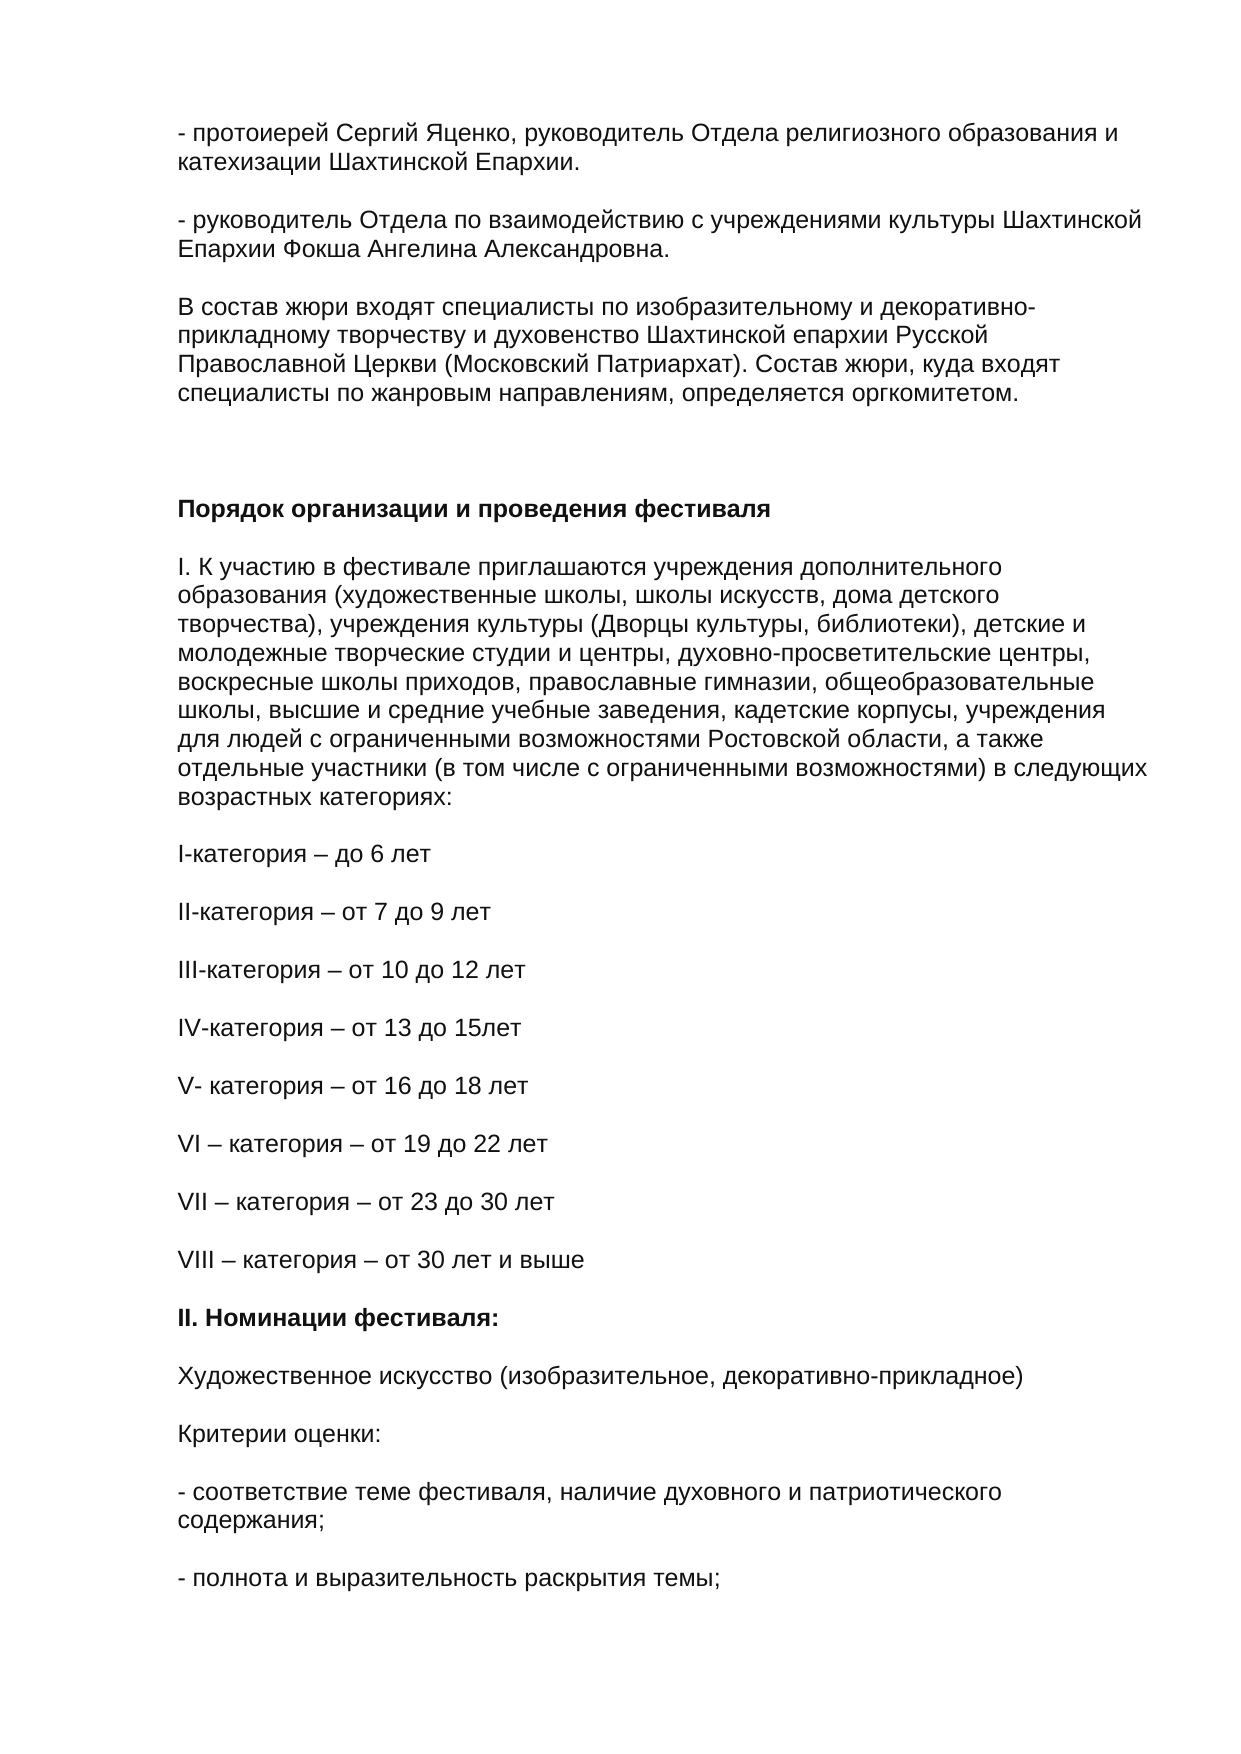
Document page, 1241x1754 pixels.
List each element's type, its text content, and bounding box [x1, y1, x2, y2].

text - руководитель Отдела по взаимодействию с учреждениями культуры Шахтинской Епархии Фокша Ангелина Александровна. [177, 205, 1152, 262]
text II-категория – от 7 до 9 лет [177, 897, 1152, 926]
text I. К участию в фестивале приглашаются учреждения дополнительного образования (художественные школы, школы искусств, дома детского творчества), учреждения культуры (Дворцы культуры, библиотеки), детские и молодежные творческие студии и центры, духовно-просветительские центры, воскресные школы приходов, православные гимназии, общеобразовательные школы, высшие и средние учебные заведения, кадетские корпусы, учреждения для людей с ограниченными возможностями Ростовской области, а также отдельные участники (в том числе с ограниченными возможностями) в следующих возрастных категориях: [177, 551, 1152, 810]
text Критерии оценки: [177, 1418, 1152, 1447]
text Художественное искусство (изобразительное, декоративно-прикладное) [177, 1361, 1152, 1389]
text IV-категория – от 13 до 15лет [177, 1013, 1152, 1042]
text В состав жюри входят специалисты по изобразительному и декоративно-прикладному творчеству и духовенство Шахтинской епархии Русской Православной Церкви (Московский Патриархат). Состав жюри, куда входят специалисты по жанровым направлениям, определяется оргкомитетом. [177, 291, 1152, 406]
text Порядок организации и проведения фестиваля [177, 493, 1152, 522]
text II. Номинации фестиваля: [177, 1303, 1152, 1331]
text - соответствие теме фестиваля, наличие духовного и патриотического содержания; [177, 1476, 1152, 1534]
text V- категория – от 16 до 18 лет [177, 1071, 1152, 1100]
text VII – категория – от 23 до 30 лет [177, 1187, 1152, 1216]
text - полнота и выразительность раскрытия темы; [177, 1563, 1152, 1592]
text - протоиерей Сергий Яценко, руководитель Отдела религиозного образования и катехизации Шахтинской Епархии. [177, 118, 1152, 176]
text VI – категория – от 19 до 22 лет [177, 1129, 1152, 1158]
text III-категория – от 10 до 12 лет [177, 955, 1152, 984]
text I-категория – до 6 лет [177, 839, 1152, 868]
text VIII – категория – от 30 лет и выше [177, 1245, 1152, 1273]
